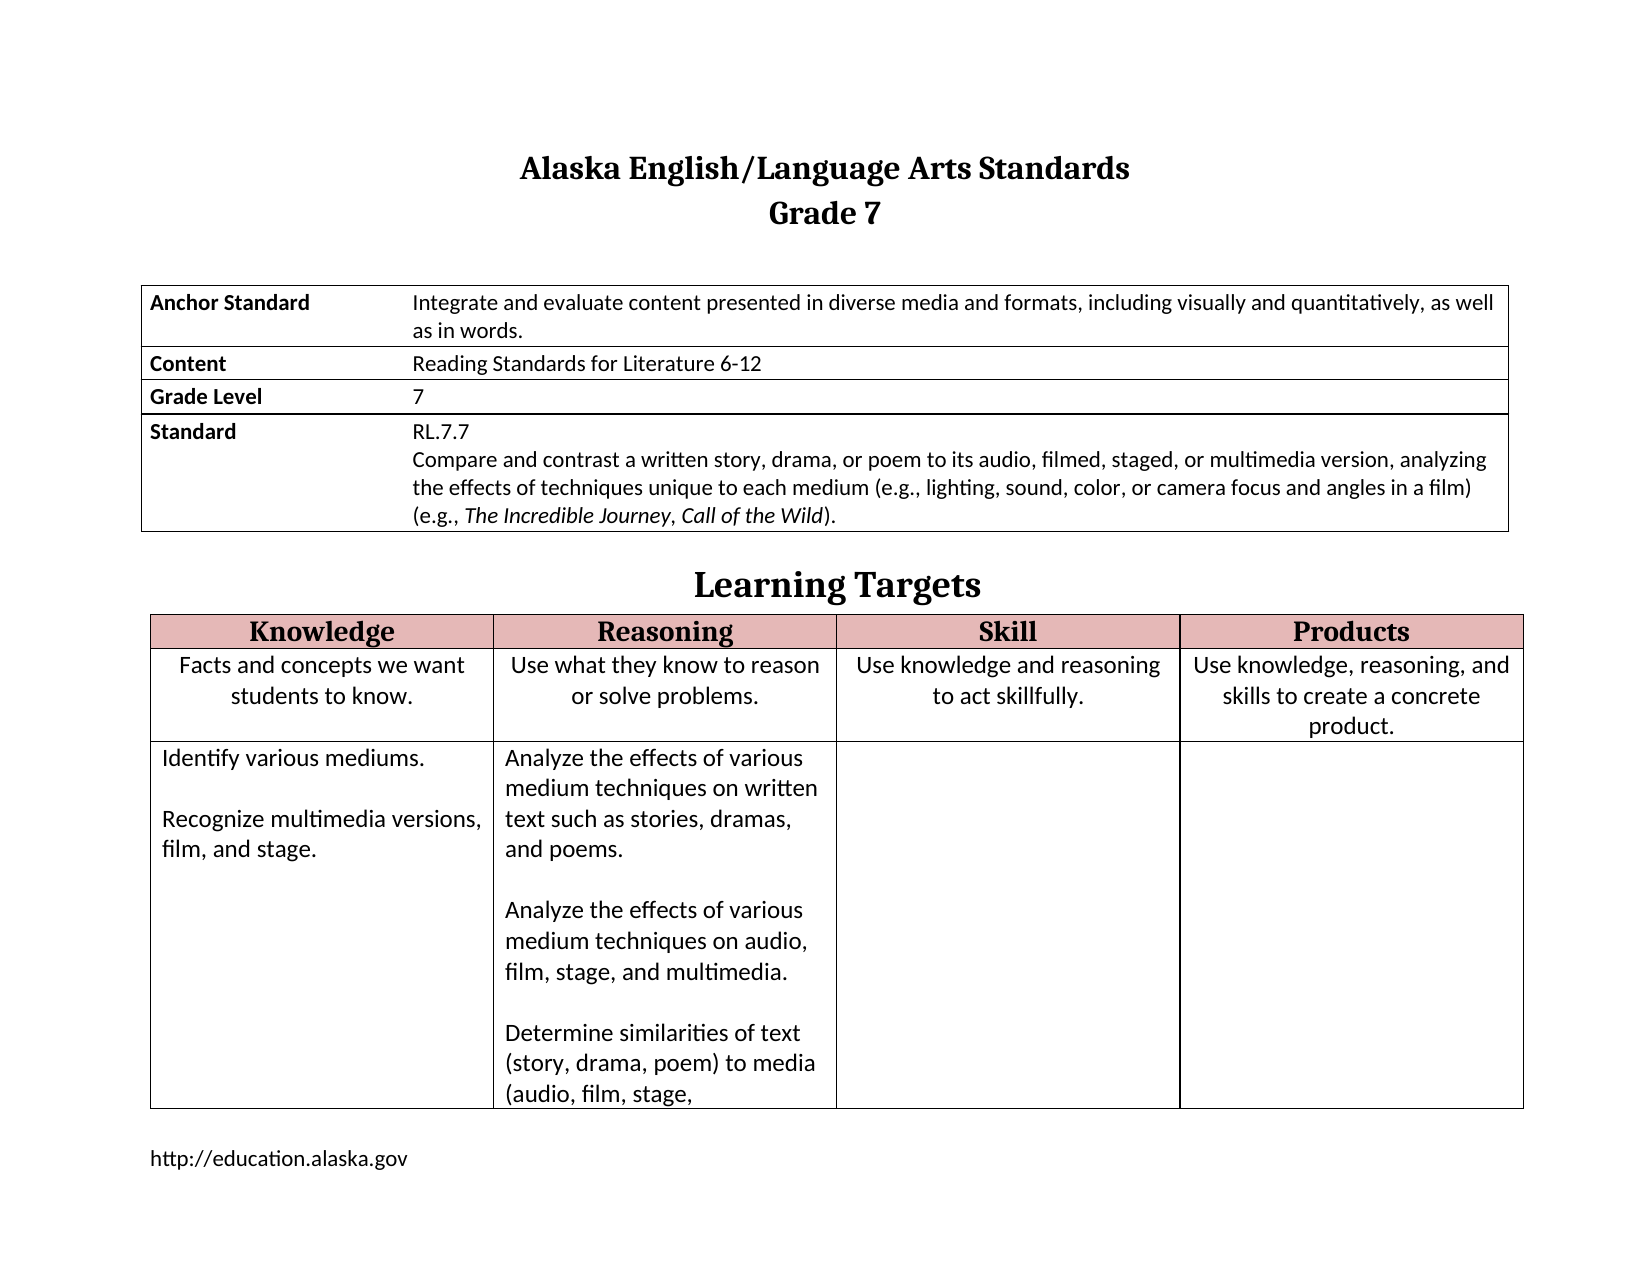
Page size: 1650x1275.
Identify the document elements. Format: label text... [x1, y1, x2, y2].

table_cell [151, 742, 493, 1108]
subtitle Learning Targets [150, 564, 1500, 607]
table_header Knowledge [151, 615, 493, 648]
text Compare and contrast a written story, drama, or poem to its audio, filmed, staged, or multimedia version, analyzing the effects of techniques unique to each medium (e.g., lighting, sound, color, or camera focus and angles in a film) (e.g., The Incredible Journey, Call of the Wild). [142, 442, 1508, 531]
table_cell Use what they know to reason or solve problems. [494, 649, 836, 741]
text Grade Level 7 [142, 380, 1508, 413]
table_header Skill [837, 615, 1179, 648]
subtitle Alaska English/Language Arts Standards [150, 150, 1500, 188]
text Anchor Standard Integrate and evaluate content presented in diverse media and formats, including visually and quantitatively, as well as in words. [142, 286, 1508, 346]
table_cell Facts and concepts we want students to know. [151, 649, 493, 741]
table_cell [1181, 742, 1523, 1108]
subtitle Grade 7 [150, 194, 1500, 232]
table_header Reasoning [494, 615, 836, 648]
text Standard RL.7.7 [142, 415, 1508, 442]
table_cell [837, 742, 1179, 1108]
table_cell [494, 742, 836, 1108]
text Content Reading Standards for Literature 6-12 [142, 347, 1508, 379]
table_header Products [1181, 615, 1523, 648]
table_cell Use knowledge, reasoning, and skills to create a concrete product. [1181, 649, 1523, 741]
table_cell Use knowledge and reasoning to act skillfully. [837, 649, 1179, 741]
